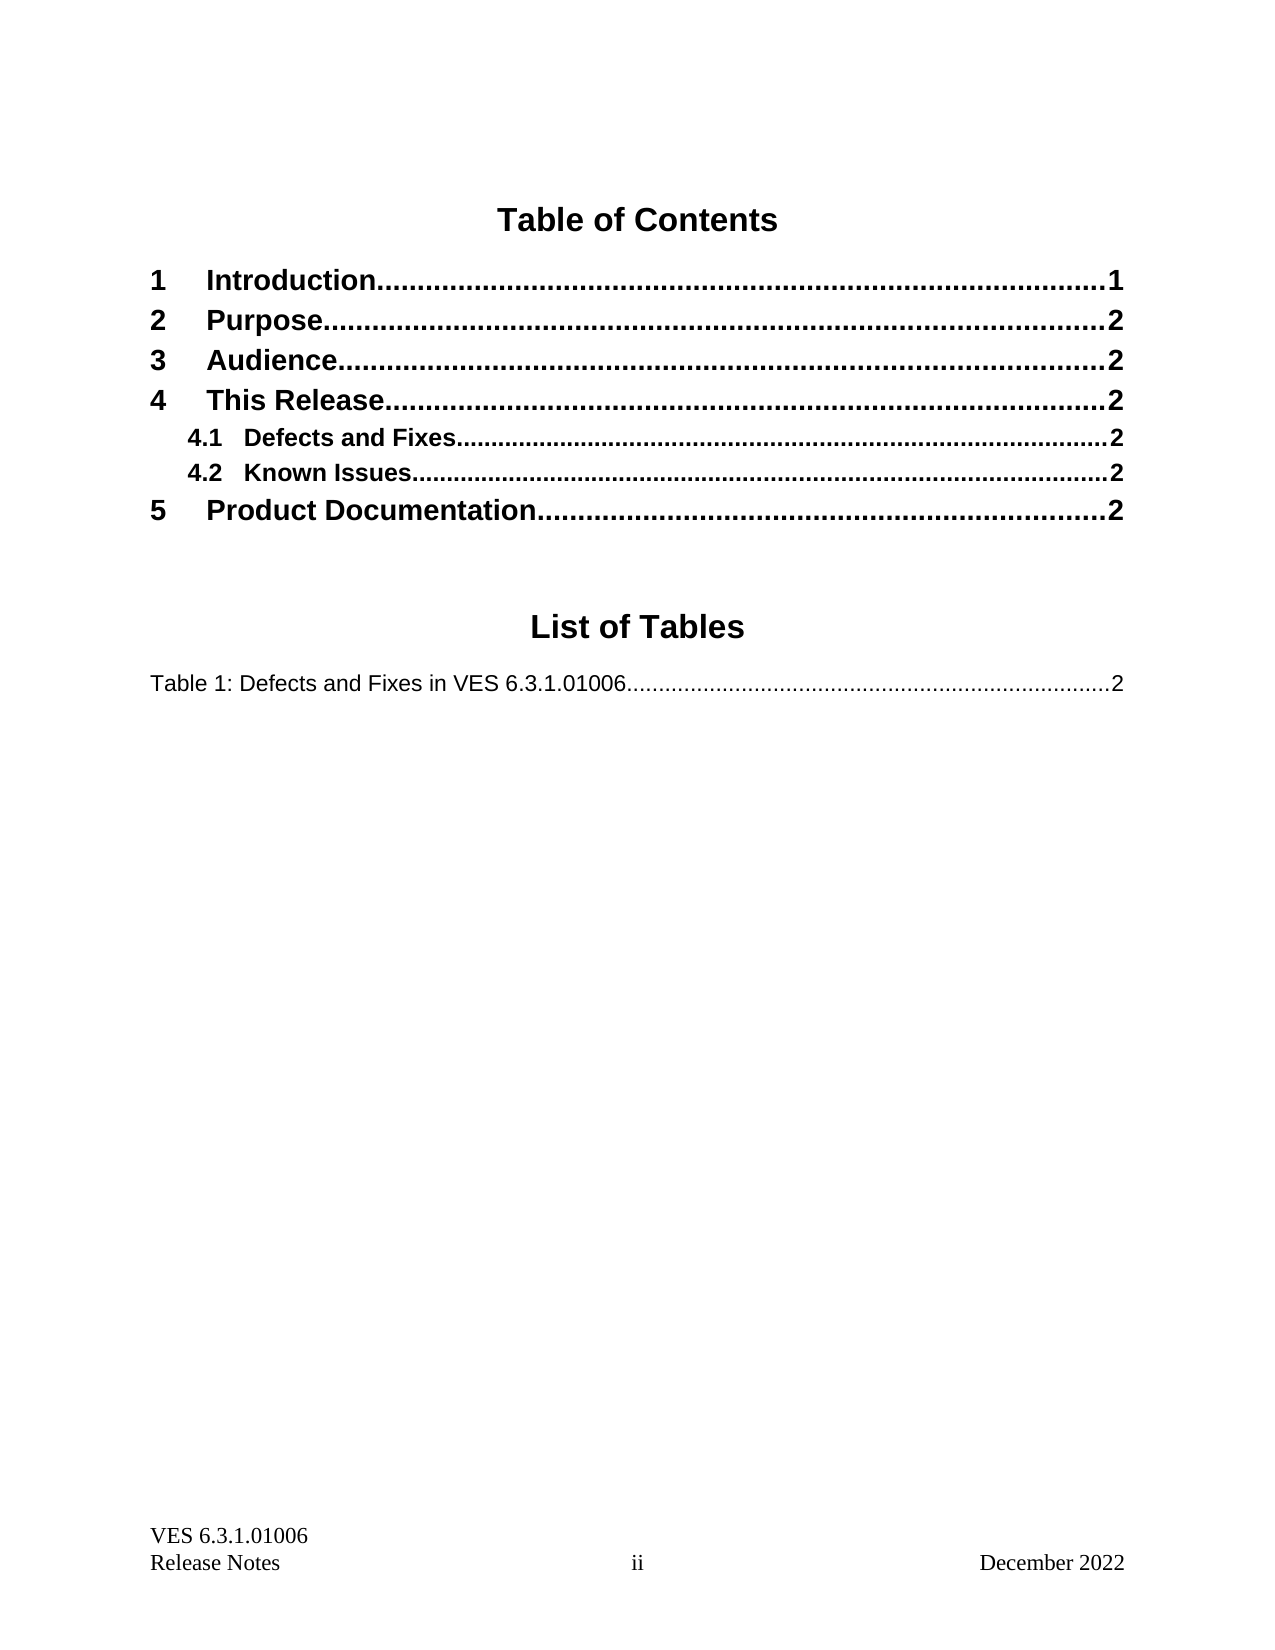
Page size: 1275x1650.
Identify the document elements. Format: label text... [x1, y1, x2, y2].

text List of Tables [150, 607, 1125, 645]
text 5 Product Documentation 2 [150, 493, 1125, 526]
text 3 Audience 2 [150, 343, 1125, 377]
text 2 Purpose 2 [150, 303, 1125, 337]
text 4 This Release 2 [150, 383, 1125, 416]
text 4.1 Defects and Fixes 2 [187, 423, 1125, 451]
text 4.2 Known Issues 2 [187, 458, 1125, 486]
text 1 Introduction 1 [150, 263, 1125, 297]
text Table of Contents [150, 200, 1125, 238]
text Table 1: Defects and Fixes in VES 6.3.1.01006 2 [150, 670, 1125, 696]
